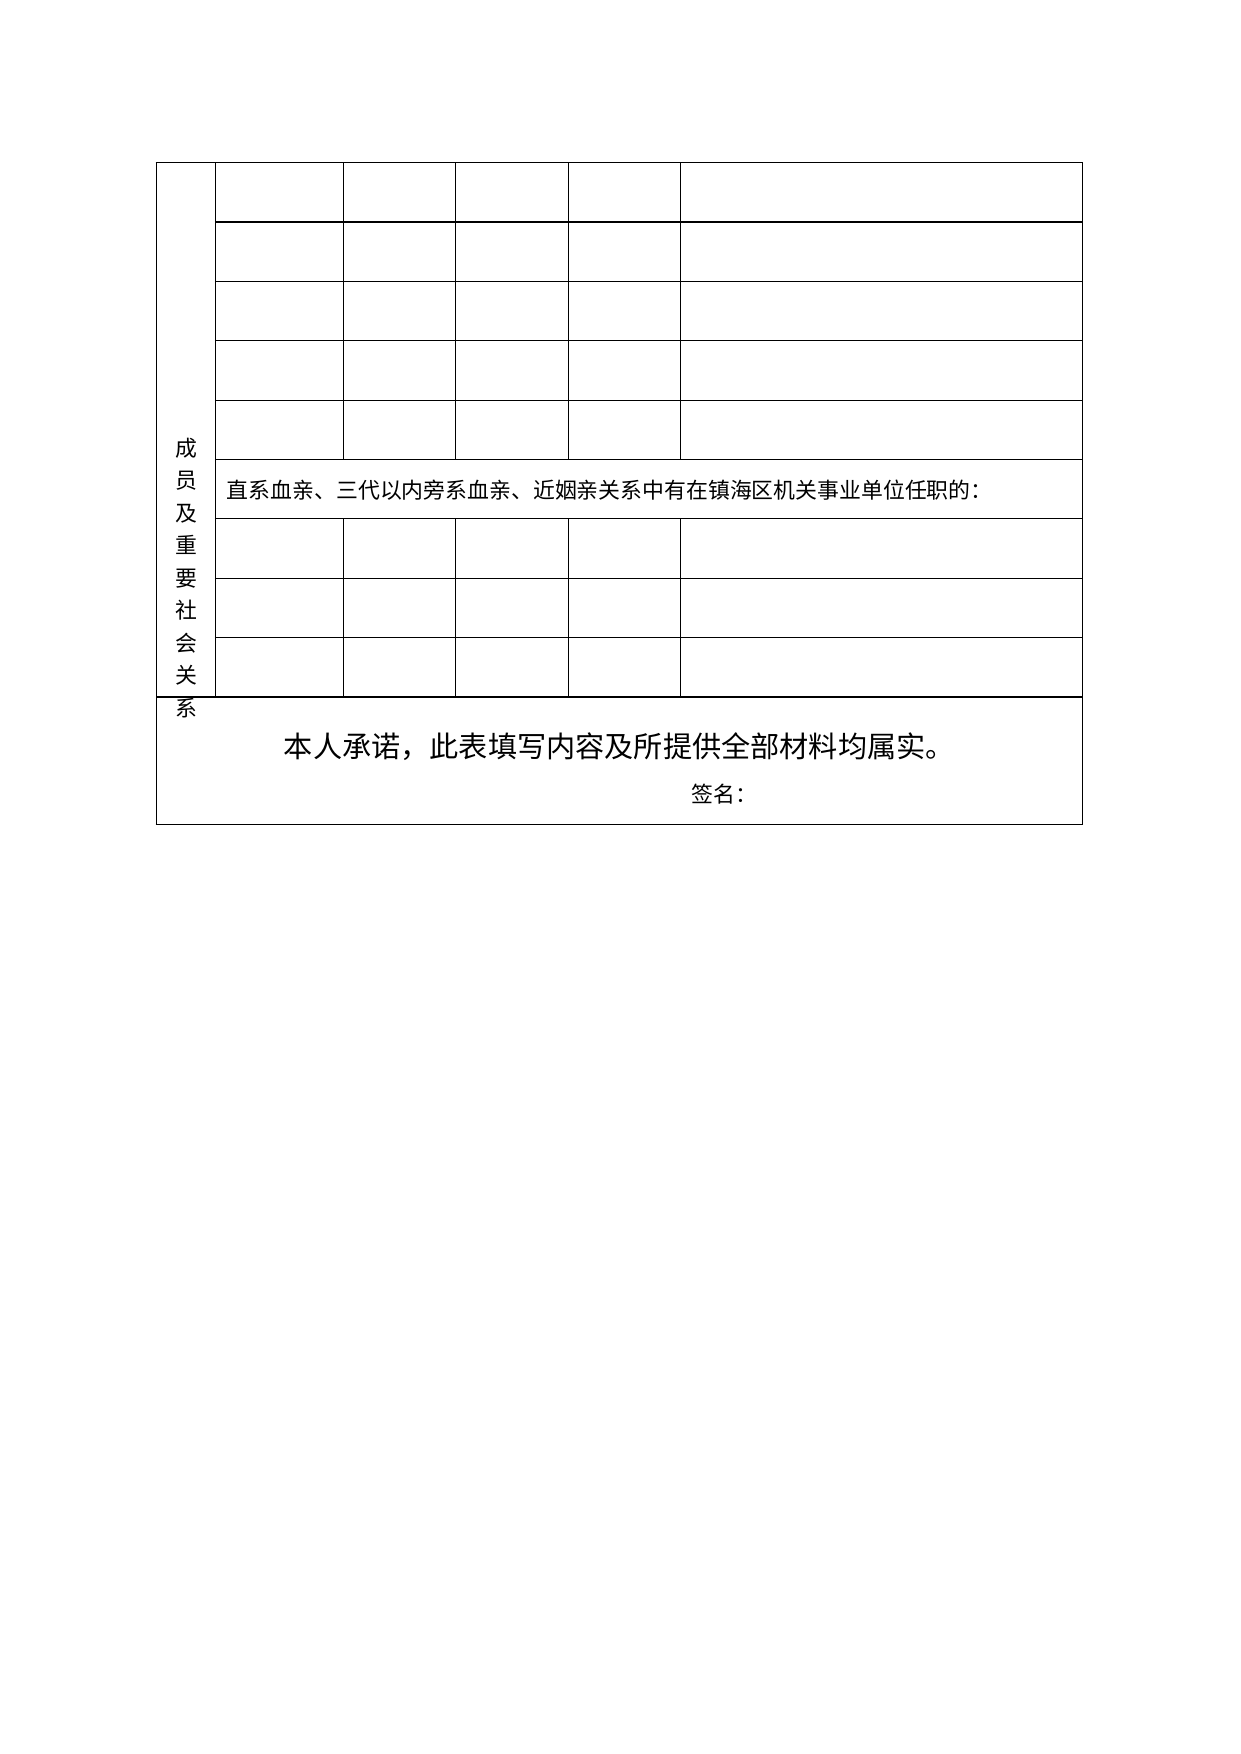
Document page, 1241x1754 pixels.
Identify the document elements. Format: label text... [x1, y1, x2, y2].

table_cell [456, 223, 568, 281]
table_cell [344, 163, 455, 221]
table_cell [569, 638, 680, 696]
table_cell [681, 341, 1082, 399]
table_cell [681, 579, 1082, 637]
table_cell [569, 282, 680, 340]
table_cell [456, 282, 568, 340]
table_cell [681, 223, 1082, 281]
table_cell [216, 638, 343, 696]
table_cell [216, 223, 343, 281]
table_cell [344, 638, 455, 696]
table_cell [456, 341, 568, 399]
table_cell [216, 341, 343, 399]
table_cell [456, 519, 568, 578]
table_cell [569, 223, 680, 281]
table_cell [344, 519, 455, 578]
table_cell [216, 282, 343, 340]
table_cell [344, 282, 455, 340]
table_cell [681, 401, 1082, 459]
table_cell [569, 341, 680, 399]
table_cell 本人承诺，此表填写内容及所提供全部材料均属实。 签名： [157, 698, 1082, 824]
table_cell [569, 519, 680, 578]
table_cell [569, 579, 680, 637]
table_cell [344, 223, 455, 281]
table_cell [456, 401, 568, 459]
table_cell [569, 401, 680, 459]
table_cell [456, 638, 568, 696]
table_cell [569, 163, 680, 221]
table_cell [681, 282, 1082, 340]
table_cell [216, 163, 343, 221]
table_cell [216, 519, 343, 578]
table_cell [216, 401, 343, 459]
table_cell [344, 579, 455, 637]
table_cell [456, 163, 568, 221]
table_cell [216, 579, 343, 637]
table_cell [344, 401, 455, 459]
table_cell [681, 519, 1082, 578]
table_cell [681, 163, 1082, 221]
table_cell [681, 638, 1082, 696]
table_cell [456, 579, 568, 637]
table_cell 直系血亲、三代以内旁系血亲、近姻亲关系中有在镇海区机关事业单位任职的： [216, 460, 1082, 518]
table_cell [344, 341, 455, 399]
